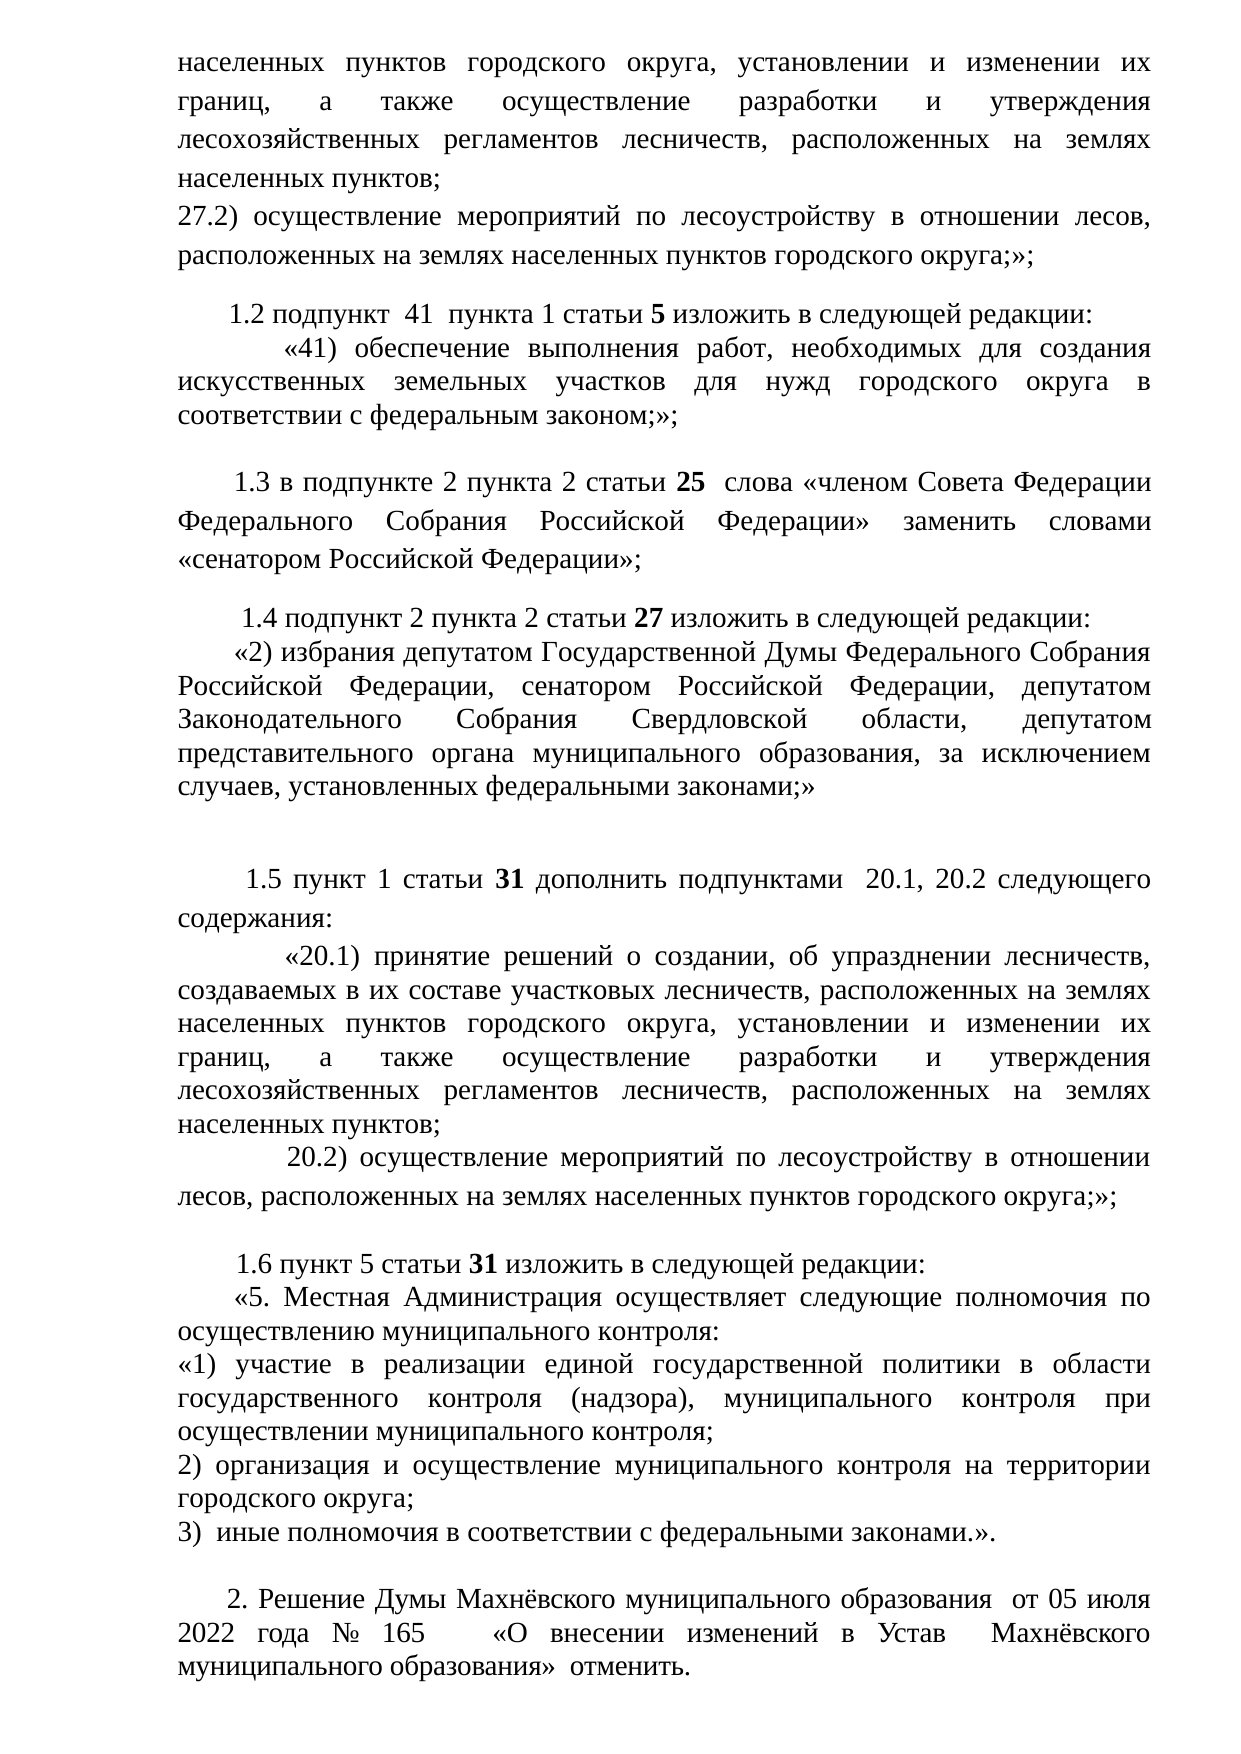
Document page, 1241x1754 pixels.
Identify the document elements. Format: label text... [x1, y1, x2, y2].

text «20.1) принятие решений о создании, об упразднении лесничеств, создаваемых в их составе участковых лесничеств, расположенных на землях населенных пунктов городского округа, установлении и изменении их границ, а также осуществление разработки и утверждения лесохозяйственных регламентов лесничеств, расположенных на землях населенных пунктов; [177, 938, 1152, 1139]
text «5. Местная Администрация осуществляет следующие полномочия по осуществлению муниципального контроля: [177, 1279, 1152, 1346]
text 1.5 пункт 1 статьи 31 дополнить подпунктами 20.1, 20.2 следующего содержания: [177, 861, 1152, 933]
text 2. Решение Думы Махнёвского муниципального образования от 05 июля 2022 года № 165 «О внесении изменений в Устав Махнёвского муниципального образования» отменить. [177, 1581, 1152, 1682]
text 20.2) осуществление мероприятий по лесоустройству в отношении лесов, расположенных на землях населенных пунктов городского округа;»; [177, 1139, 1152, 1212]
list 1.6 пункт 5 статьи 31 изложить в следующей редакции: [177, 1246, 1152, 1279]
text «1) участие в реализации единой государственной политики в области государственного контроля (надзора), муниципального контроля при осуществлении муниципального контроля; [177, 1346, 1152, 1447]
text 1.2 подпункт 41 пункта 1 статьи 5 изложить в следующей редакции: [177, 296, 1152, 330]
text 3) иные полномочия в соответствии с федеральными законами.». [177, 1514, 1152, 1548]
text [177, 44, 1152, 193]
text «2) избрания депутатом Государственной Думы Федерального Собрания Российской Федерации, сенатором Российской Федерации, депутатом Законодательного Собрания Свердловской области, депутатом представительного органа муниципального образования, за исключением случаев, установленных федеральными законами;» [177, 634, 1152, 802]
text 1.4 подпункт 2 пункта 2 статьи 27 изложить в следующей редакции: [177, 601, 1152, 634]
text 2) организация и осуществление муниципального контроля на территории городского округа; [177, 1447, 1152, 1514]
text 27.2) осуществление мероприятий по лесоустройству в отношении лесов, расположенных на землях населенных пунктов городского округа;»; [177, 198, 1152, 271]
text «41) обеспечение выполнения работ, необходимых для создания искусственных земельных участков для нужд городского округа в соответствии с федеральным законом;»; [177, 330, 1152, 431]
text 1.3 в подпункте 2 пункта 2 статьи 25 слова «членом Совета Федерации Федерального Собрания Российской Федерации» заменить словами «сенатором Российской Федерации»; [177, 464, 1152, 575]
